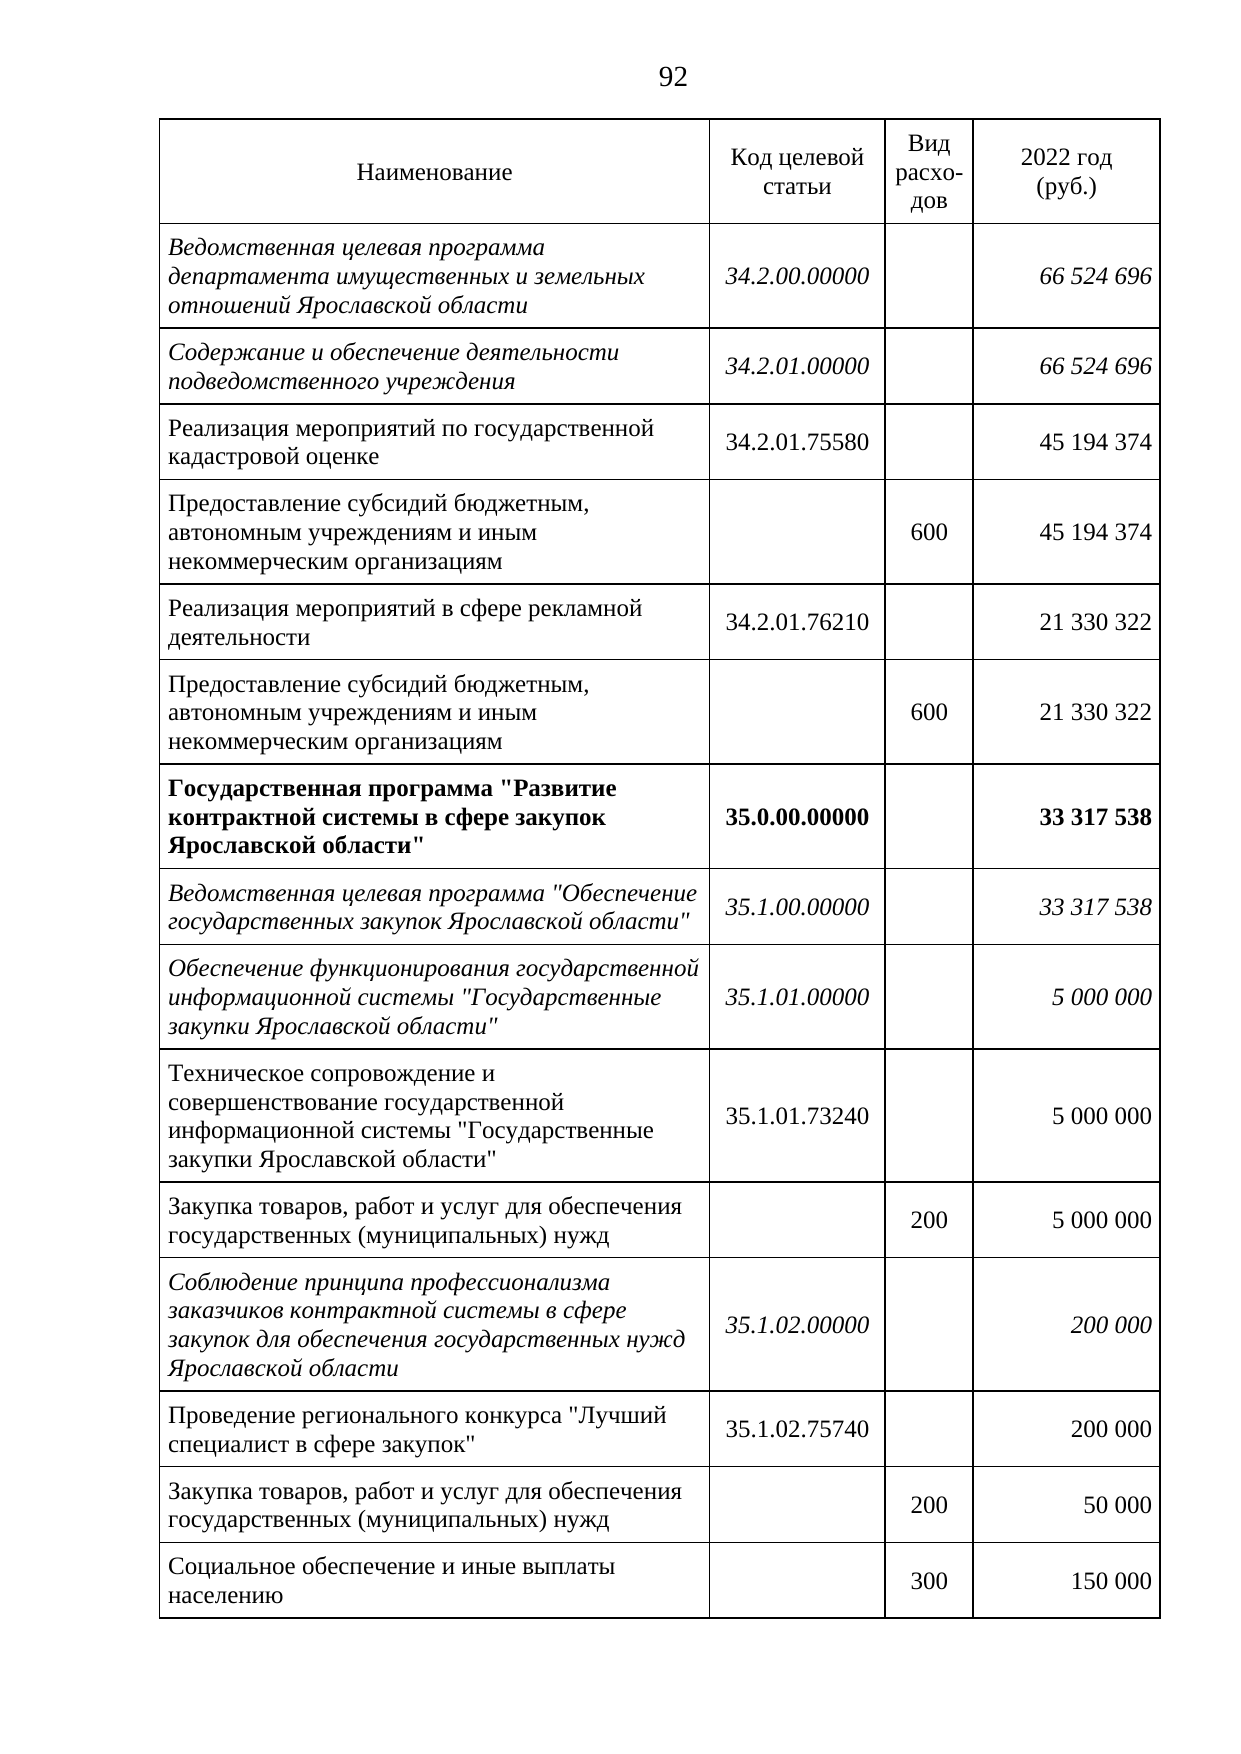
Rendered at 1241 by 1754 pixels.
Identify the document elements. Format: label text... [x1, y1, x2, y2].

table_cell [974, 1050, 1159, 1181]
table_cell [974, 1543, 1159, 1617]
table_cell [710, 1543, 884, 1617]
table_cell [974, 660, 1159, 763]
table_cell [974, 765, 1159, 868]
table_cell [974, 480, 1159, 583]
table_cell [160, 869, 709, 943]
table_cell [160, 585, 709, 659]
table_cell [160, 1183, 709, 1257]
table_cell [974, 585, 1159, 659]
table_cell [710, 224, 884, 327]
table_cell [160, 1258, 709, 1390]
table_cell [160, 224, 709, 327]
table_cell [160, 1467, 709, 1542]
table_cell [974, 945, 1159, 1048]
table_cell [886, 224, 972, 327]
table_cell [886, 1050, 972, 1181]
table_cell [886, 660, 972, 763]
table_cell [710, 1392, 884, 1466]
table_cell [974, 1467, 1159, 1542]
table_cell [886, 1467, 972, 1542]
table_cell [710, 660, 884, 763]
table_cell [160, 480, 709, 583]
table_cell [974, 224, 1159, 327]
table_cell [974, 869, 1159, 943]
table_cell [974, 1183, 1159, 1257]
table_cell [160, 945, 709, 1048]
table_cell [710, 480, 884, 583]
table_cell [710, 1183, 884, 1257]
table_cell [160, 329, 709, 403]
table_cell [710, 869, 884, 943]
table_header Наименование [160, 120, 709, 223]
table_header 2022 год (руб.) [974, 120, 1159, 223]
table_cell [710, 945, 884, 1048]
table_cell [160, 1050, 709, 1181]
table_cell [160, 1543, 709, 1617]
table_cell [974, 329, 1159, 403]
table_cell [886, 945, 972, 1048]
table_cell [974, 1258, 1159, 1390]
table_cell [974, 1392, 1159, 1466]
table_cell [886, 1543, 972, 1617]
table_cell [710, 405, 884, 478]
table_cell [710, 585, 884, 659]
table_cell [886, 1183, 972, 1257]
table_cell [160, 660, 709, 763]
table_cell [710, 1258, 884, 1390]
table_header Код целевой статьи [710, 120, 884, 223]
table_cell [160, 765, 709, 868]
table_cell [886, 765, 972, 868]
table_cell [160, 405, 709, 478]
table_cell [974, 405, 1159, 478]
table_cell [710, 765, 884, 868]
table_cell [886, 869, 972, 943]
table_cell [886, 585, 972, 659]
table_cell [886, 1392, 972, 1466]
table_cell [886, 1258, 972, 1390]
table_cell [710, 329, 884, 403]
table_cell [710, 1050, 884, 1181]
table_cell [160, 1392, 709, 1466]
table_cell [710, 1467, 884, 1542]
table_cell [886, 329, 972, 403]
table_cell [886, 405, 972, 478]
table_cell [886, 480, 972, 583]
table_header Вид расхо-дов [886, 120, 972, 223]
